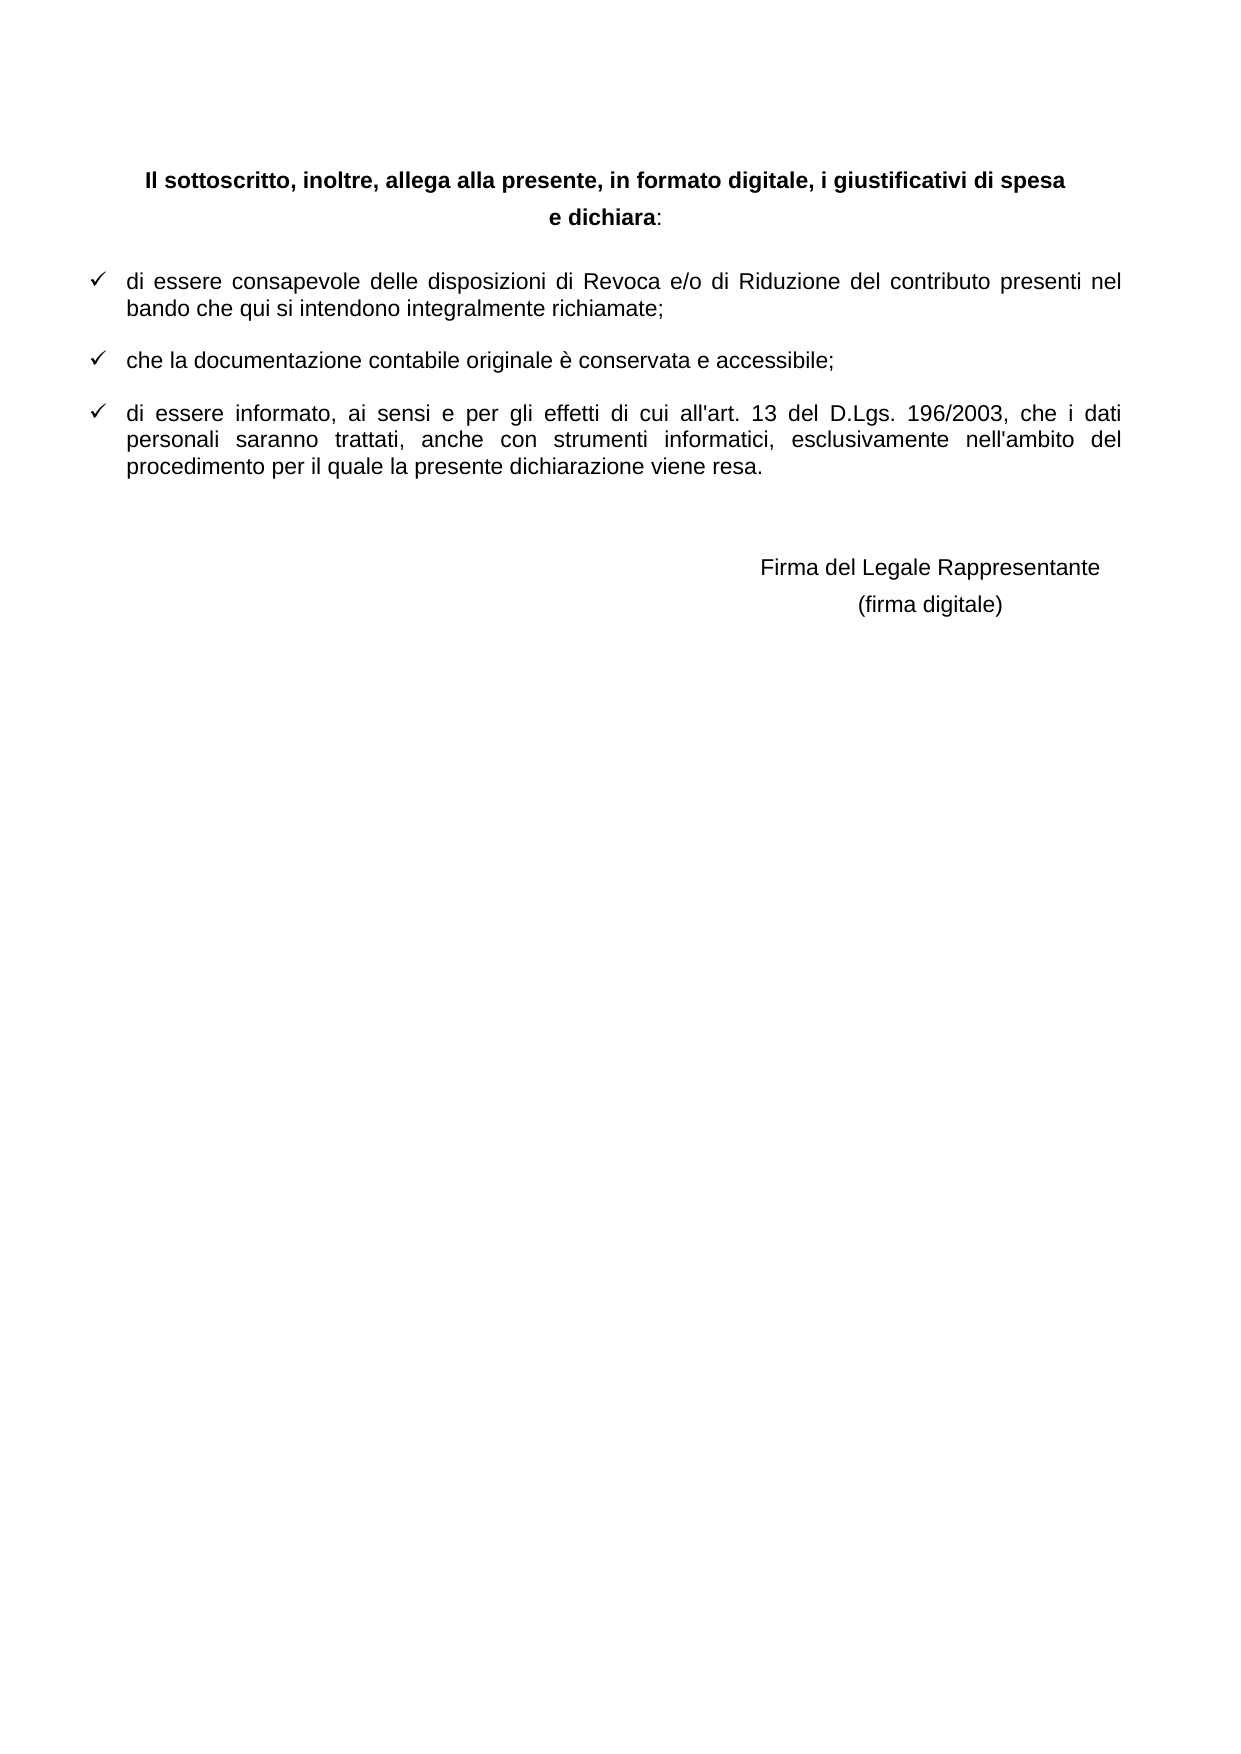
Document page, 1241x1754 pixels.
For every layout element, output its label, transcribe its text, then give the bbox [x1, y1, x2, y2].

text (firma digitale) [738, 593, 1122, 618]
list di essere consapevole delle disposizioni di Revoca e/o di Riduzione del contributo presenti nel bando che qui si intendono integralmente richiamate; [89, 268, 1122, 321]
text Firma del Legale Rappresentante [738, 555, 1122, 580]
list che la documentazione contabile originale è conservata e accessibile; [89, 347, 1122, 373]
text e dichiara: [89, 206, 1122, 231]
list di essere informato, ai sensi e per gli effetti di cui all'art. 13 del D.Lgs. 196/2003, che i dati personali saranno trattati, anche con strumenti informatici, esclusivamente nell'ambito del procedimento per il quale la presente dichiarazione viene resa. [89, 400, 1122, 479]
text Il sottoscritto, inoltre, allega alla presente, in formato digitale, i giustificativi di spesa [89, 168, 1122, 193]
